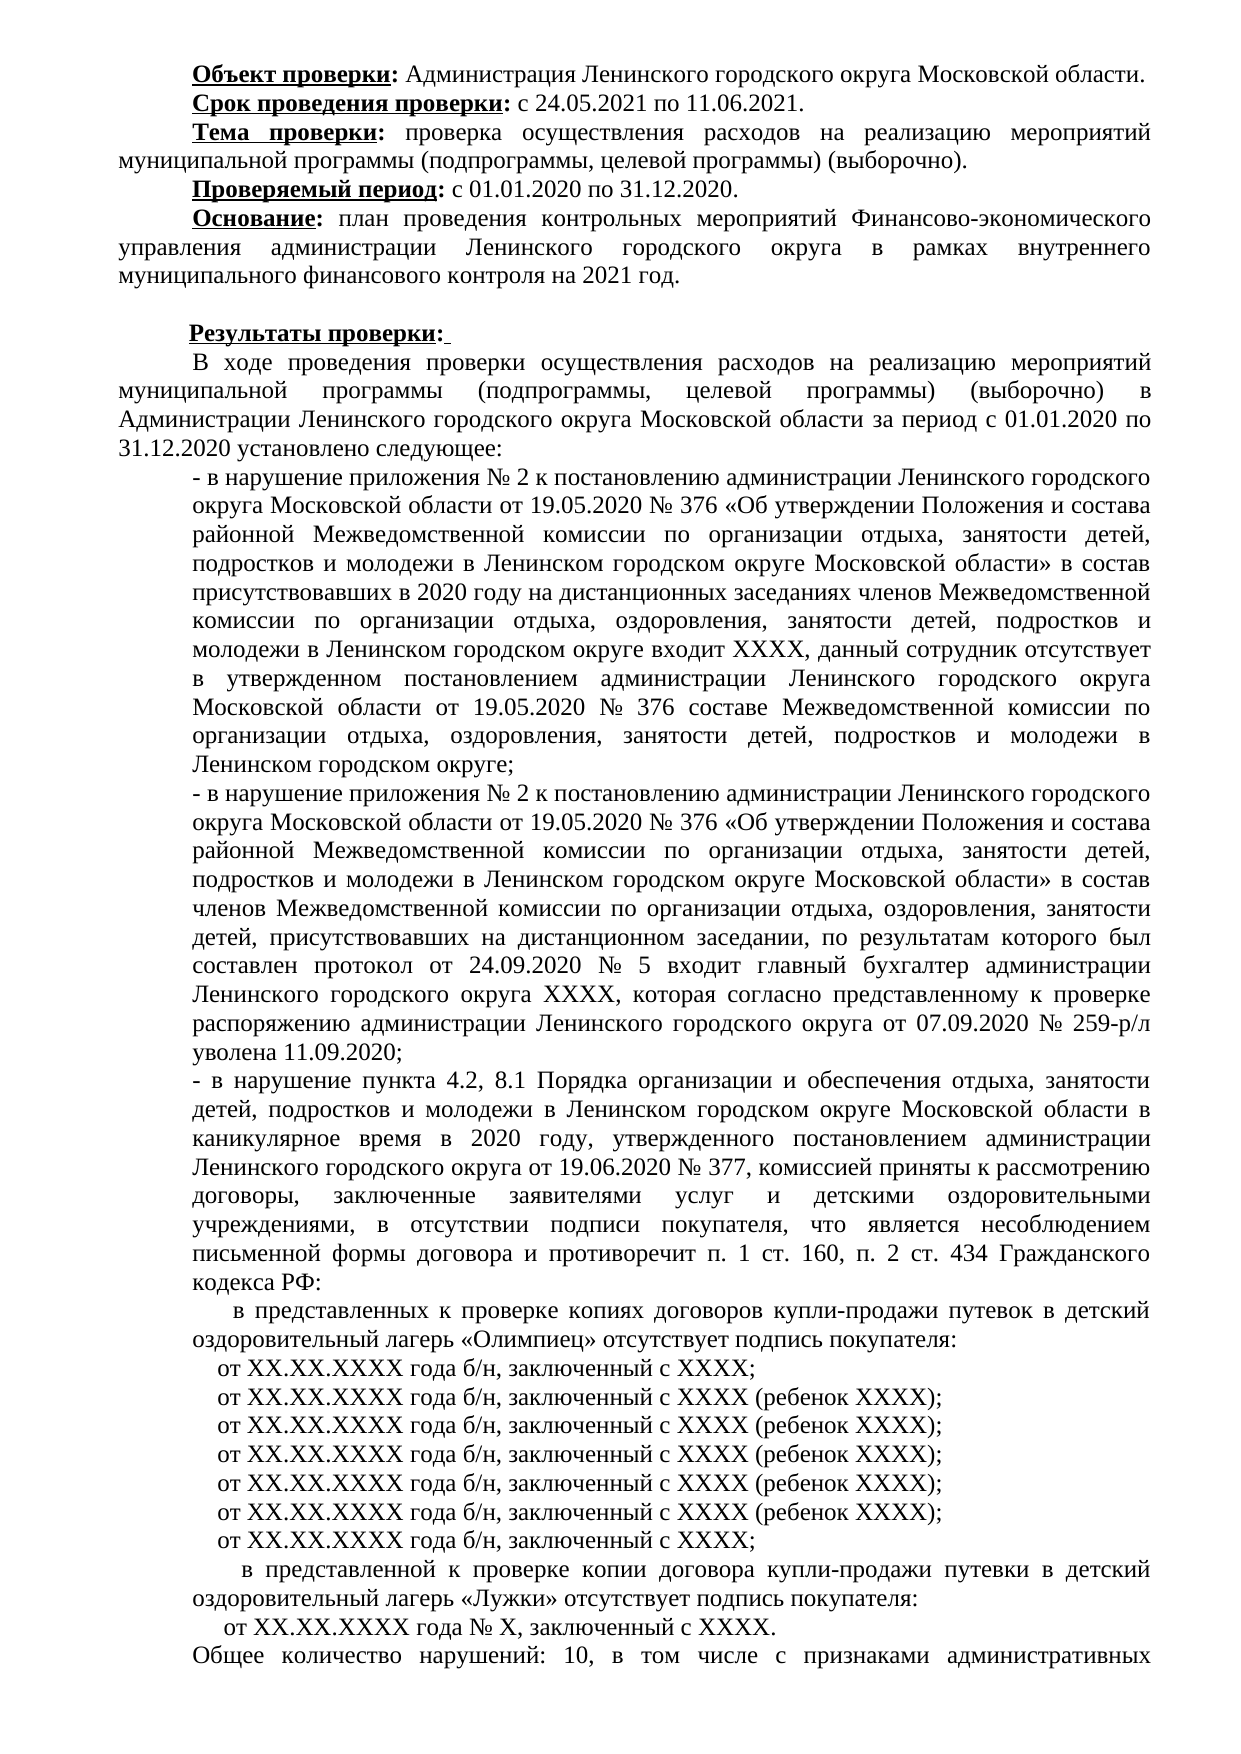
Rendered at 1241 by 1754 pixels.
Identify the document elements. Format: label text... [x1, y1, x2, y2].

text от ХХ.ХХ.ХХХХ года б/н, заключенный с ХХХХ (ребенок ХХХХ); [192, 1468, 1152, 1497]
text от ХХ.ХХ.ХХХХ года б/н, заключенный с ХХХХ (ребенок ХХХХ); [192, 1439, 1152, 1468]
title Проверяемый период: с 01.01.2020 по 31.12.2020. [118, 174, 1152, 203]
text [118, 1640, 1152, 1669]
text в представленной к проверке копии договора купли-продажи путевки в детский оздоровительный лагерь «Лужки» отсутствует подпись покупателя: [192, 1554, 1152, 1612]
title Срок проведения проверки: с 24.05.2021 по 11.06.2021. [118, 88, 1152, 117]
text от ХХ.ХХ.ХХХХ года б/н, заключенный с ХХХХ; [192, 1353, 1152, 1382]
text - в нарушение пункта 4.2, 8.1 Порядка организации и обеспечения отдыха, занятости детей, подростков и молодежи в Ленинском городском округе Московской области в каникулярное время в 2020 году, утвержденного постановлением администрации Ленинского городского округа от 19.06.2020 № 377, комиссией приняты к рассмотрению договоры, заключенные заявителями услуг и детскими оздоровительными учреждениями, в отсутствии подписи покупателя, что является несоблюдением письменной формы договора и противоречит п. 1 ст. 160, п. 2 ст. 434 Гражданского кодекса РФ: [192, 1065, 1152, 1295]
text - в нарушение приложения № 2 к постановлению администрации Ленинского городского округа Московской области от 19.05.2020 № 376 «Об утверждении Положения и состава районной Межведомственной комиссии по организации отдыха, занятости детей, подростков и молодежи в Ленинском городском округе Московской области» в состав присутствовавших в 2020 году на дистанционных заседаниях членов Межведомственной комиссии по организации отдыха, оздоровления, занятости детей, подростков и молодежи в Ленинском городском округе входит ХХХХ, данный сотрудник отсутствует в утвержденном постановлением администрации Ленинского городского округа Московской области от 19.05.2020 № 376 составе Межведомственной комиссии по организации отдыха, оздоровления, занятости детей, подростков и молодежи в Ленинском городском округе; [192, 462, 1152, 778]
text от ХХ.ХХ.ХХХХ года б/н, заключенный с ХХХХ (ребенок ХХХХ); [192, 1382, 1152, 1410]
text Основание: план проведения контрольных мероприятий Финансово-экономического управления администрации Ленинского городского округа в рамках внутреннего муниципального финансового контроля на 2021 год. [118, 203, 1152, 289]
text в представленных к проверке копиях договоров купли-продажи путевок в детский оздоровительный лагерь «Олимпиец» отсутствует подпись покупателя: [192, 1295, 1152, 1353]
text от ХХ.ХХ.ХХХХ года б/н, заключенный с ХХХХ (ребенок ХХХХ); [192, 1410, 1152, 1439]
title Объект проверки: Администрация Ленинского городского округа Московской области. [118, 59, 1152, 88]
title Тема проверки: проверка осуществления расходов на реализацию мероприятий муниципальной программы (подпрограммы, целевой программы) (выборочно). [118, 117, 1152, 174]
text Результаты проверки: [89, 318, 1152, 347]
text - в нарушение приложения № 2 к постановлению администрации Ленинского городского округа Московской области от 19.05.2020 № 376 «Об утверждении Положения и состава районной Межведомственной комиссии по организации отдыха, занятости детей, подростков и молодежи в Ленинском городском округе Московской области» в состав членов Межведомственной комиссии по организации отдыха, оздоровления, занятости детей, присутствовавших на дистанционном заседании, по результатам которого был составлен протокол от 24.09.2020 № 5 входит главный бухгалтер администрации Ленинского городского округа ХХХХ, которая согласно представленному к проверке распоряжению администрации Ленинского городского округа от 07.09.2020 № 259-р/л уволена 11.09.2020; [192, 778, 1152, 1065]
text от ХХ.ХХ.ХХХХ года б/н, заключенный с ХХХХ; [192, 1525, 1152, 1554]
text от ХХ.ХХ.ХХХХ года № Х, заключенный с ХХХХ. [192, 1612, 1152, 1640]
text В ходе проведения проверки осуществления расходов на реализацию мероприятий муниципальной программы (подпрограммы, целевой программы) (выборочно) в Администрации Ленинского городского округа Московской области за период с 01.01.2020 по 31.12.2020 установлено следующее: [118, 347, 1152, 462]
text от ХХ.ХХ.ХХХХ года б/н, заключенный с ХХХХ (ребенок ХХХХ); [192, 1497, 1152, 1525]
